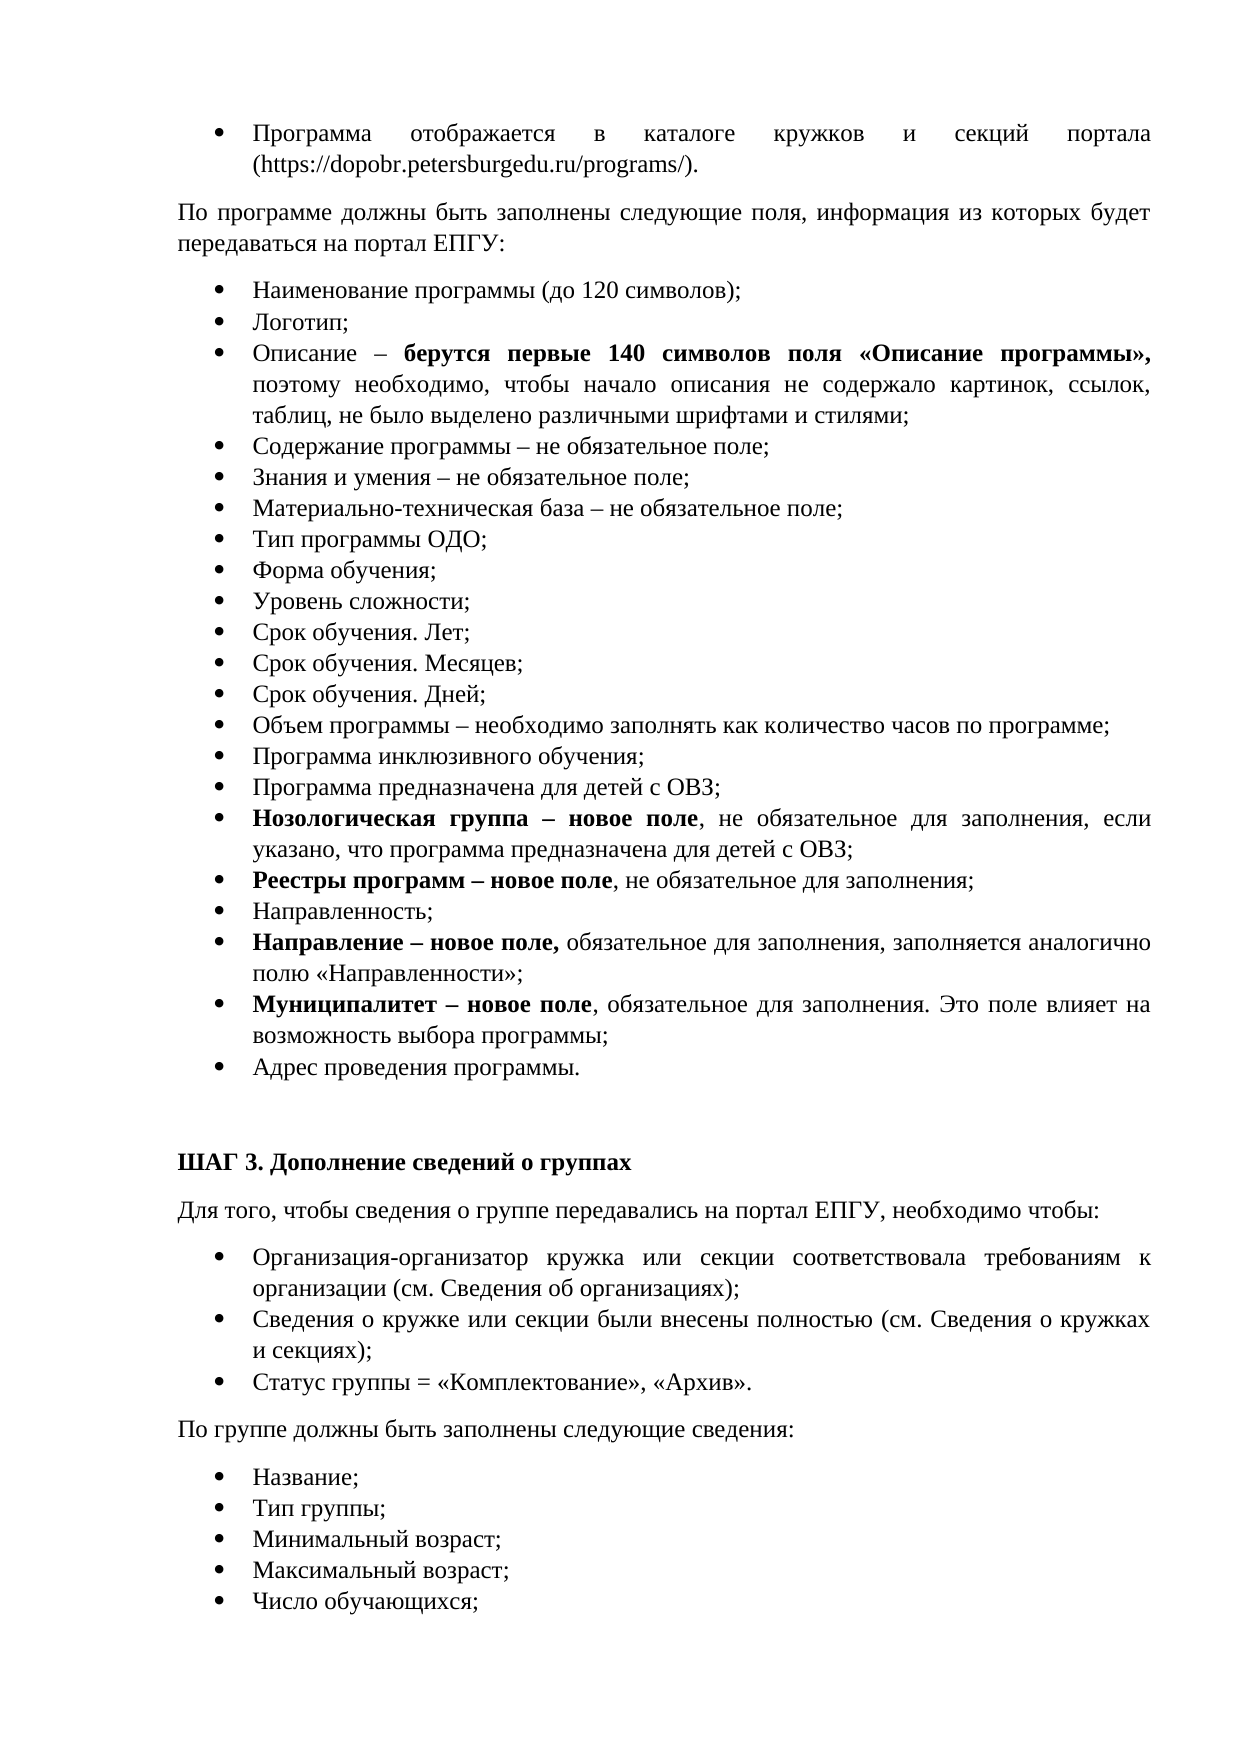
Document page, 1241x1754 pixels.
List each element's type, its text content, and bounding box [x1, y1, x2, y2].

list Реестры программ – новое поле, не обязательное для заполнения; [215, 865, 1152, 894]
list Знания и умения – не обязательное поле; [215, 462, 1152, 491]
list Уровень сложности; [215, 586, 1152, 615]
list Программа инклюзивного обучения; [215, 741, 1152, 770]
list Нозологическая группа – новое поле, не обязательное для заполнения, если указано, что программа предназначена для детей с ОВЗ; [215, 803, 1152, 863]
list Срок обучения. Месяцев; [215, 648, 1152, 677]
list Срок обучения. Дней; [215, 679, 1152, 708]
list Срок обучения. Лет; [215, 617, 1152, 646]
list Сведения о кружке или секции были внесены полностью (см. Сведения о кружках и секциях); [215, 1304, 1152, 1364]
list Программа предназначена для детей с ОВЗ; [215, 772, 1152, 801]
list Наименование программы (до 120 символов); [215, 276, 1152, 304]
list Минимальный возраст; [215, 1524, 1152, 1553]
text ШАГ 3. Дополнение сведений о группах [177, 1147, 1152, 1176]
list Число обучающихся; [215, 1586, 1152, 1615]
list Описание – берутся первые 140 символов поля «Описание программы», поэтому необходимо, чтобы начало описания не содержало картинок, ссылок, таблиц, не было выделено различными шрифтами и стилями; [215, 338, 1152, 428]
list Направленность; [215, 896, 1152, 925]
list Максимальный возраст; [215, 1555, 1152, 1584]
list Объем программы – необходимо заполнять как количество часов по программе; [215, 710, 1152, 739]
list Материально-техническая база – не обязательное поле; [215, 493, 1152, 522]
list Название; [215, 1462, 1152, 1491]
list Тип программы ОДО; [215, 524, 1152, 553]
list Статус группы = «Комплектование», «Архив». [215, 1367, 1152, 1395]
list Содержание программы – не обязательное поле; [215, 431, 1152, 459]
list Направление – новое поле, обязательное для заполнения, заполняется аналогично полю «Направленности»; [215, 927, 1152, 987]
list Тип группы; [215, 1493, 1152, 1522]
text По программе должны быть заполнены следующие поля, информация из которых будет передаваться на портал ЕПГУ: [177, 197, 1152, 257]
text По группе должны быть заполнены следующие сведения: [177, 1414, 1152, 1443]
list Форма обучения; [215, 555, 1152, 584]
list Организация-организатор кружка или секции соответствовала требованиям к организации (см. Сведения об организациях); [215, 1242, 1152, 1302]
list Логотип; [215, 307, 1152, 335]
list Муниципалитет – новое поле, обязательное для заполнения. Это поле влияет на возможность выбора программы; [215, 989, 1152, 1049]
list Адрес проведения программы. [215, 1052, 1152, 1080]
text Для того, чтобы сведения о группе передавались на портал ЕПГУ, необходимо чтобы: [177, 1195, 1152, 1223]
list Программа отображается в каталоге кружков и секций портала (https://dopobr.petersburgedu.ru/programs/). [215, 118, 1152, 178]
